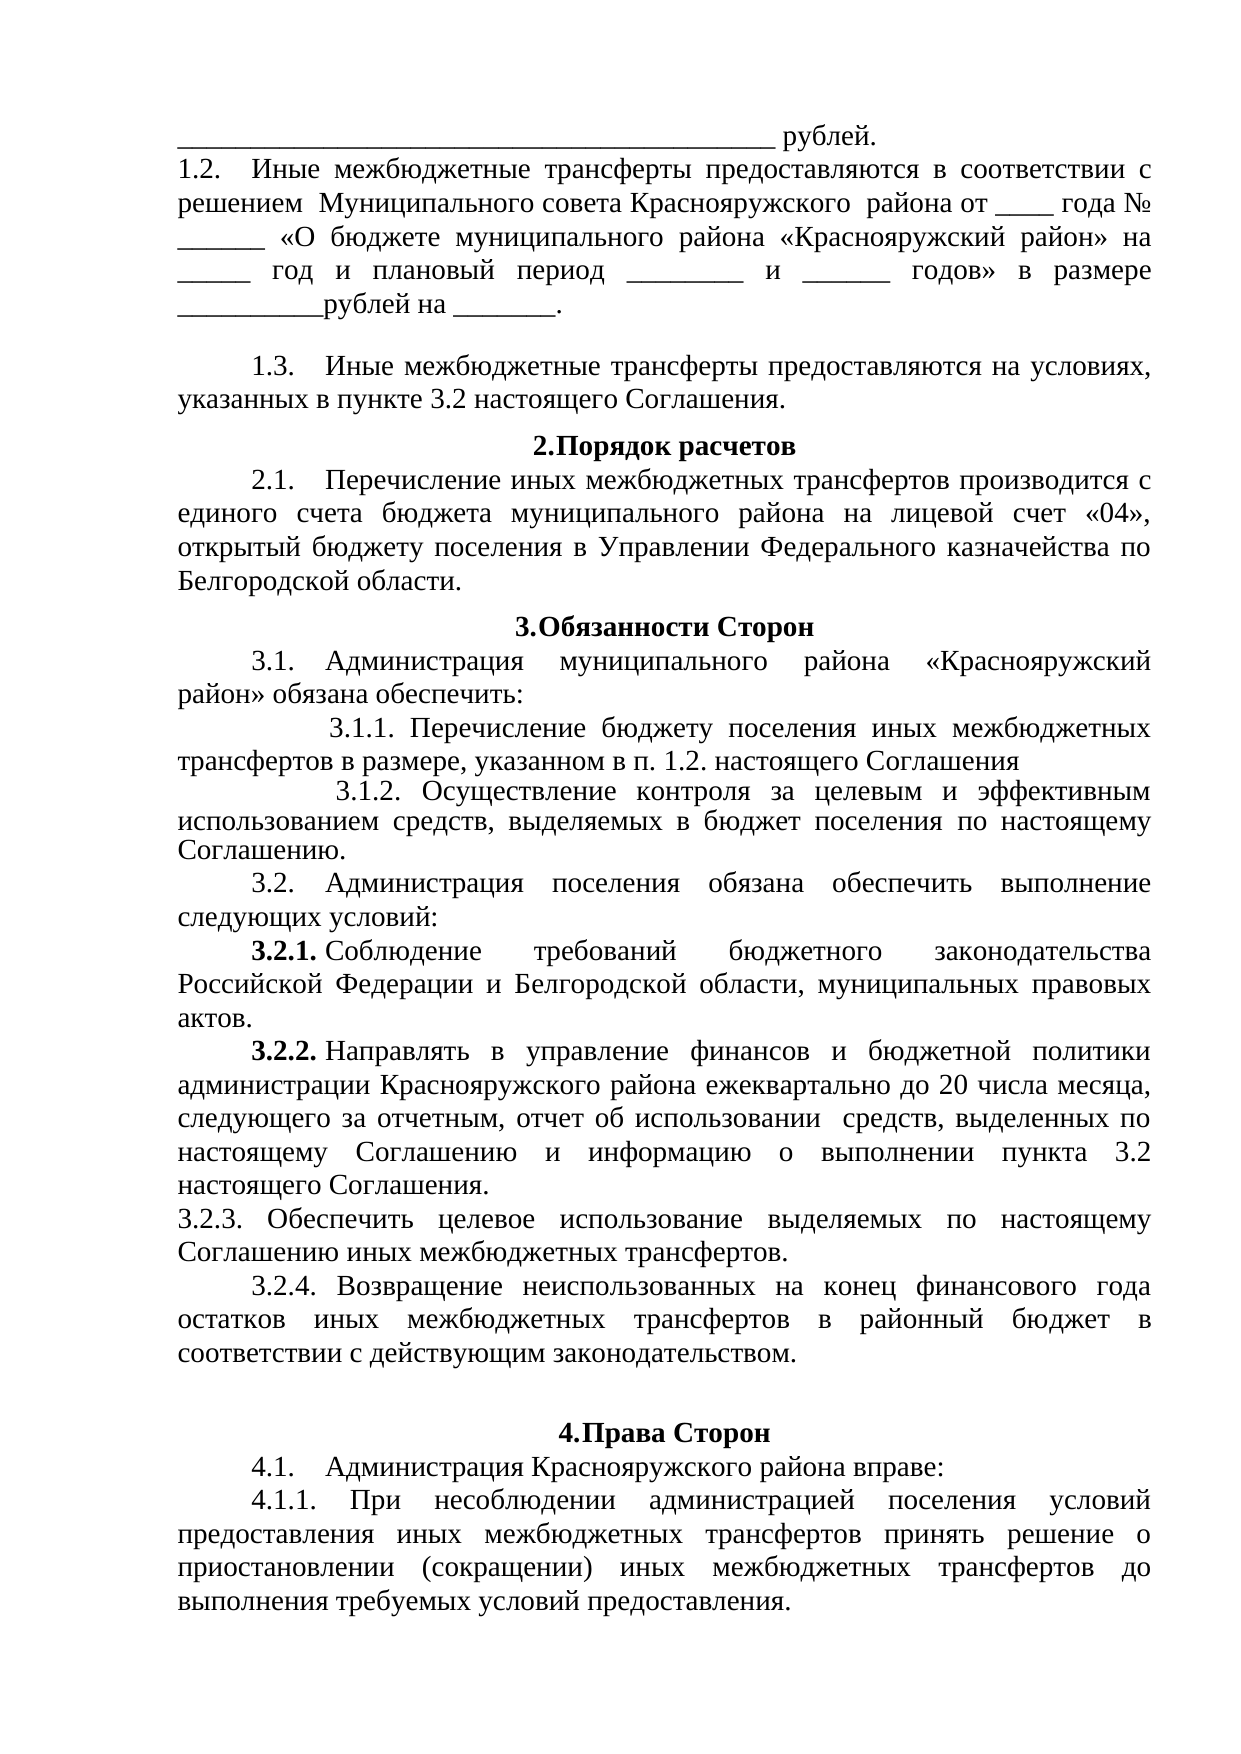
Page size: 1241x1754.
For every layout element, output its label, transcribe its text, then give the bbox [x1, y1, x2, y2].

text 3.1.2. Осуществление контроля за целевым и эффективным использованием средств, выделяемых в бюджет поселения по настоящему Соглашению. [177, 777, 1152, 866]
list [177, 118, 1152, 152]
text 4.1.1. При несоблюдении администрацией поселения условий предоставления иных межбюджетных трансфертов принять решение о приостановлении (сокращении) иных межбюджетных трансфертов до выполнения требуемых условий предоставления. [177, 1482, 1152, 1617]
list Права Сторон [177, 1415, 1152, 1449]
list Соблюдение требований бюджетного законодательства Российской Федерации и Белгородской области, муниципальных правовых актов. [177, 933, 1152, 1033]
list Администрация муниципального района «Краснояружский район» обязана обеспечить: [177, 643, 1152, 710]
list Порядок расчетов [177, 428, 1152, 462]
list Иные межбюджетные трансферты предоставляются в соответствии с решением Муниципального совета Краснояружского района от ____ года № ______ «О бюджете муниципального района «Краснояружский район» на _____ год и плановый период ________ и ______ годов» в размере __________рублей на _______. [177, 152, 1152, 319]
list Иные межбюджетные трансферты предоставляются на условиях, указанных в пункте 3.2 настоящего Соглашения. [177, 348, 1152, 415]
list Администрация Краснояружского района вправе: [177, 1449, 1152, 1482]
list Направлять в управление финансов и бюджетной политики администрации Краснояружского района ежеквартально до 20 числа месяца, следующего за отчетным, отчет об использовании средств, выделенных по настоящему Соглашению и информацию о выполнении пункта 3.2 настоящего Соглашения. [177, 1033, 1152, 1201]
text 3.2.4. Возвращение неиспользованных на конец финансового года остатков иных межбюджетных трансфертов в районный бюджет в соответствии с действующим законодательством. [177, 1268, 1152, 1369]
text 3.2.3. Обеспечить целевое использование выделяемых по настоящему Соглашению иных межбюджетных трансфертов. [177, 1201, 1152, 1268]
list Администрация поселения обязана обеспечить выполнение следующих условий: [177, 866, 1152, 933]
list Перечисление иных межбюджетных трансфертов производится с единого счета бюджета муниципального района на лицевой счет «04», открытый бюджету поселения в Управлении Федерального казначейства по Белгородской области. [177, 462, 1152, 596]
list Обязанности Сторон [177, 609, 1152, 643]
text 3.1.1. Перечисление бюджету поселения иных межбюджетных трансфертов в размере, указанном в п. 1.2. настоящего Соглашения [177, 710, 1152, 777]
